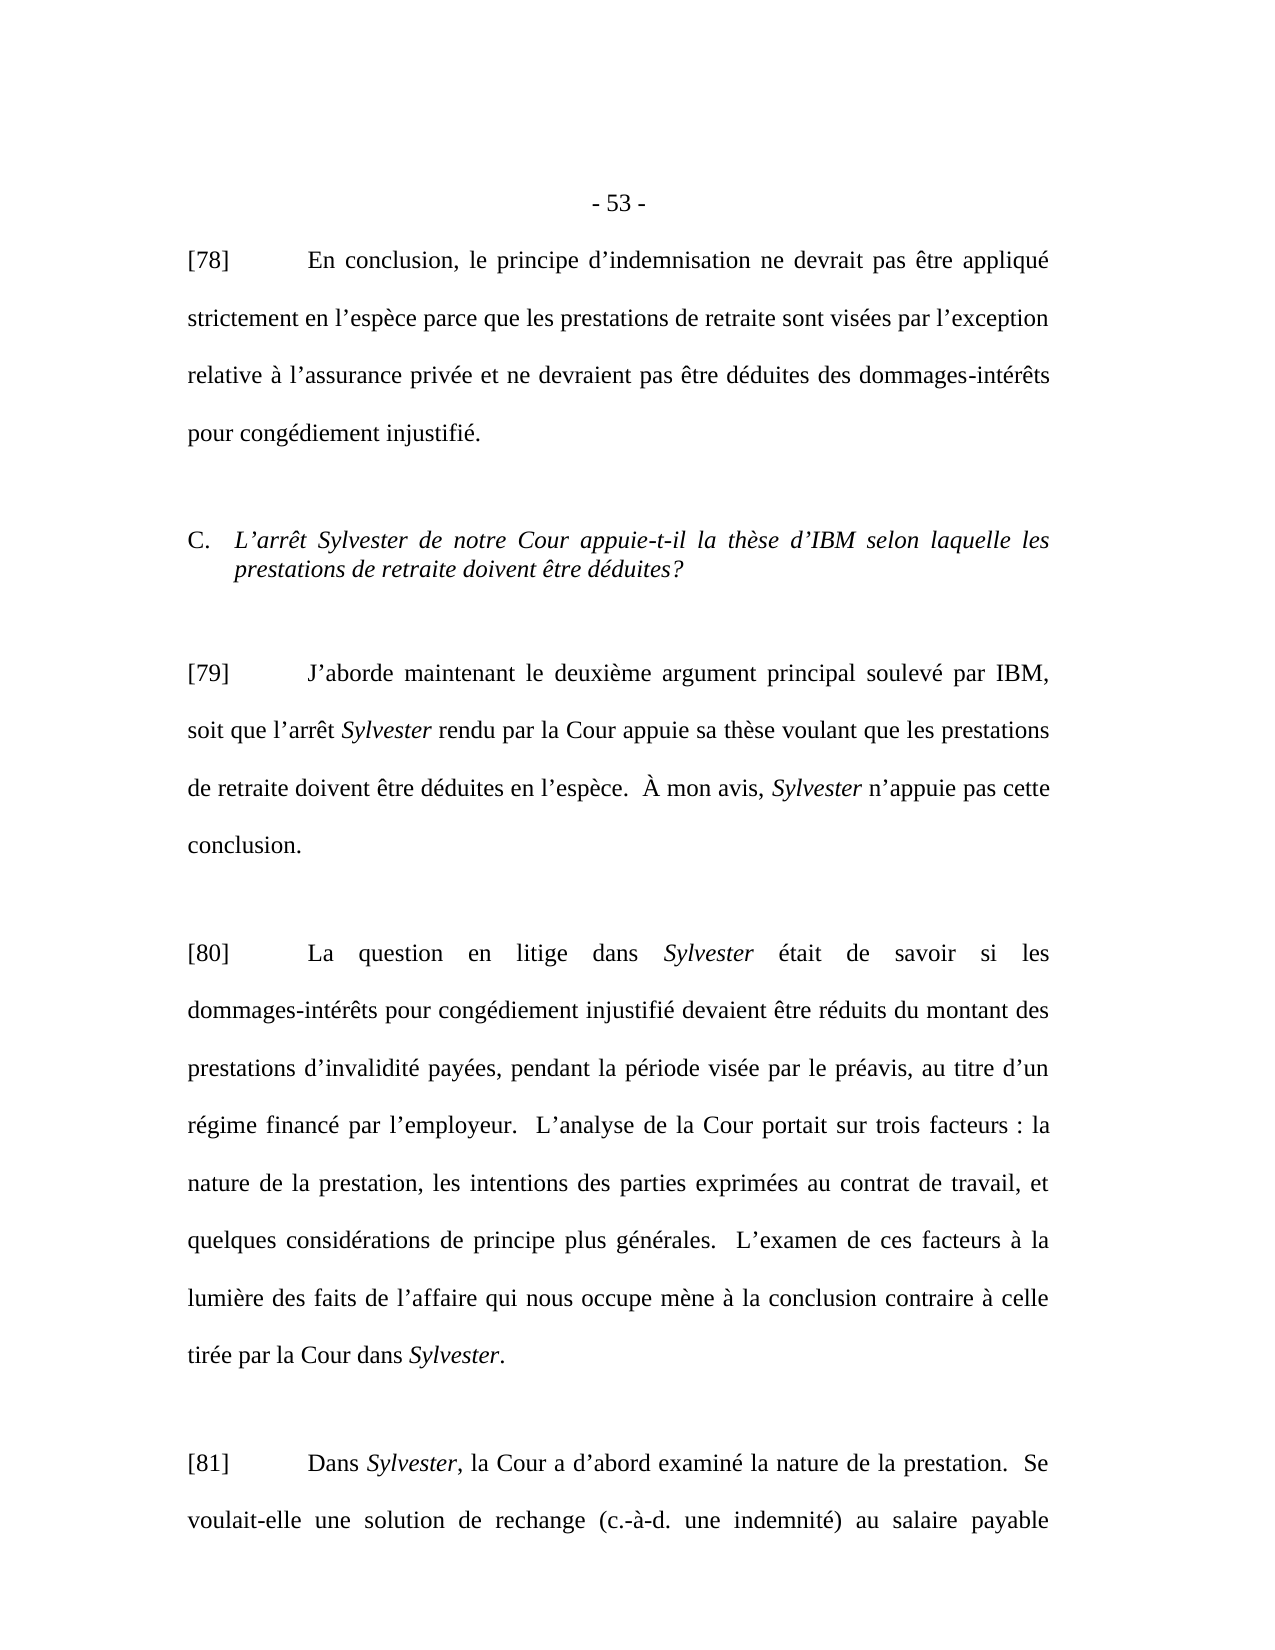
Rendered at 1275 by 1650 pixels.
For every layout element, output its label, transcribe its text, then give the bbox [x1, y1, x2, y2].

title C. L’arrêt Sylvester de notre Cour appuie-t-il la thèse d’IBM selon laquelle les prestations de retraite doivent être déduites? [187, 525, 1050, 583]
text La question en litige dans Sylvester était de savoir si les dommages-intérêts pour congédiement injustifié devaient être réduits du montant des prestations d’invalidité payées, pendant la période visée par le préavis, au titre d’un régime financé par l’employeur. L’analyse de la Cour portait sur trois facteurs : la nature de la prestation, les intentions des parties exprimées au contrat de travail, et quelques considérations de principe plus générales. L’examen de ces facteurs à la lumière des faits de l’affaire qui nous occupe mène à la conclusion contraire à celle tirée par la Cour dans Sylvester. [187, 938, 1050, 1369]
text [187, 1448, 1050, 1534]
text J’aborde maintenant le deuxième argument principal soulevé par IBM, soit que l’arrêt Sylvester rendu par la Cour appuie sa thèse voulant que les prestations de retraite doivent être déduites en l’espèce. À mon avis, Sylvester n’appuie pas cette conclusion. [187, 658, 1050, 859]
text En conclusion, le principe d’indemnisation ne devrait pas être appliqué strictement en l’espèce parce que les prestations de retraite sont visées par l’exception relative à l’assurance privée et ne devraient pas être déduites des dommages-intérêts pour congédiement injustifié. [187, 245, 1050, 446]
